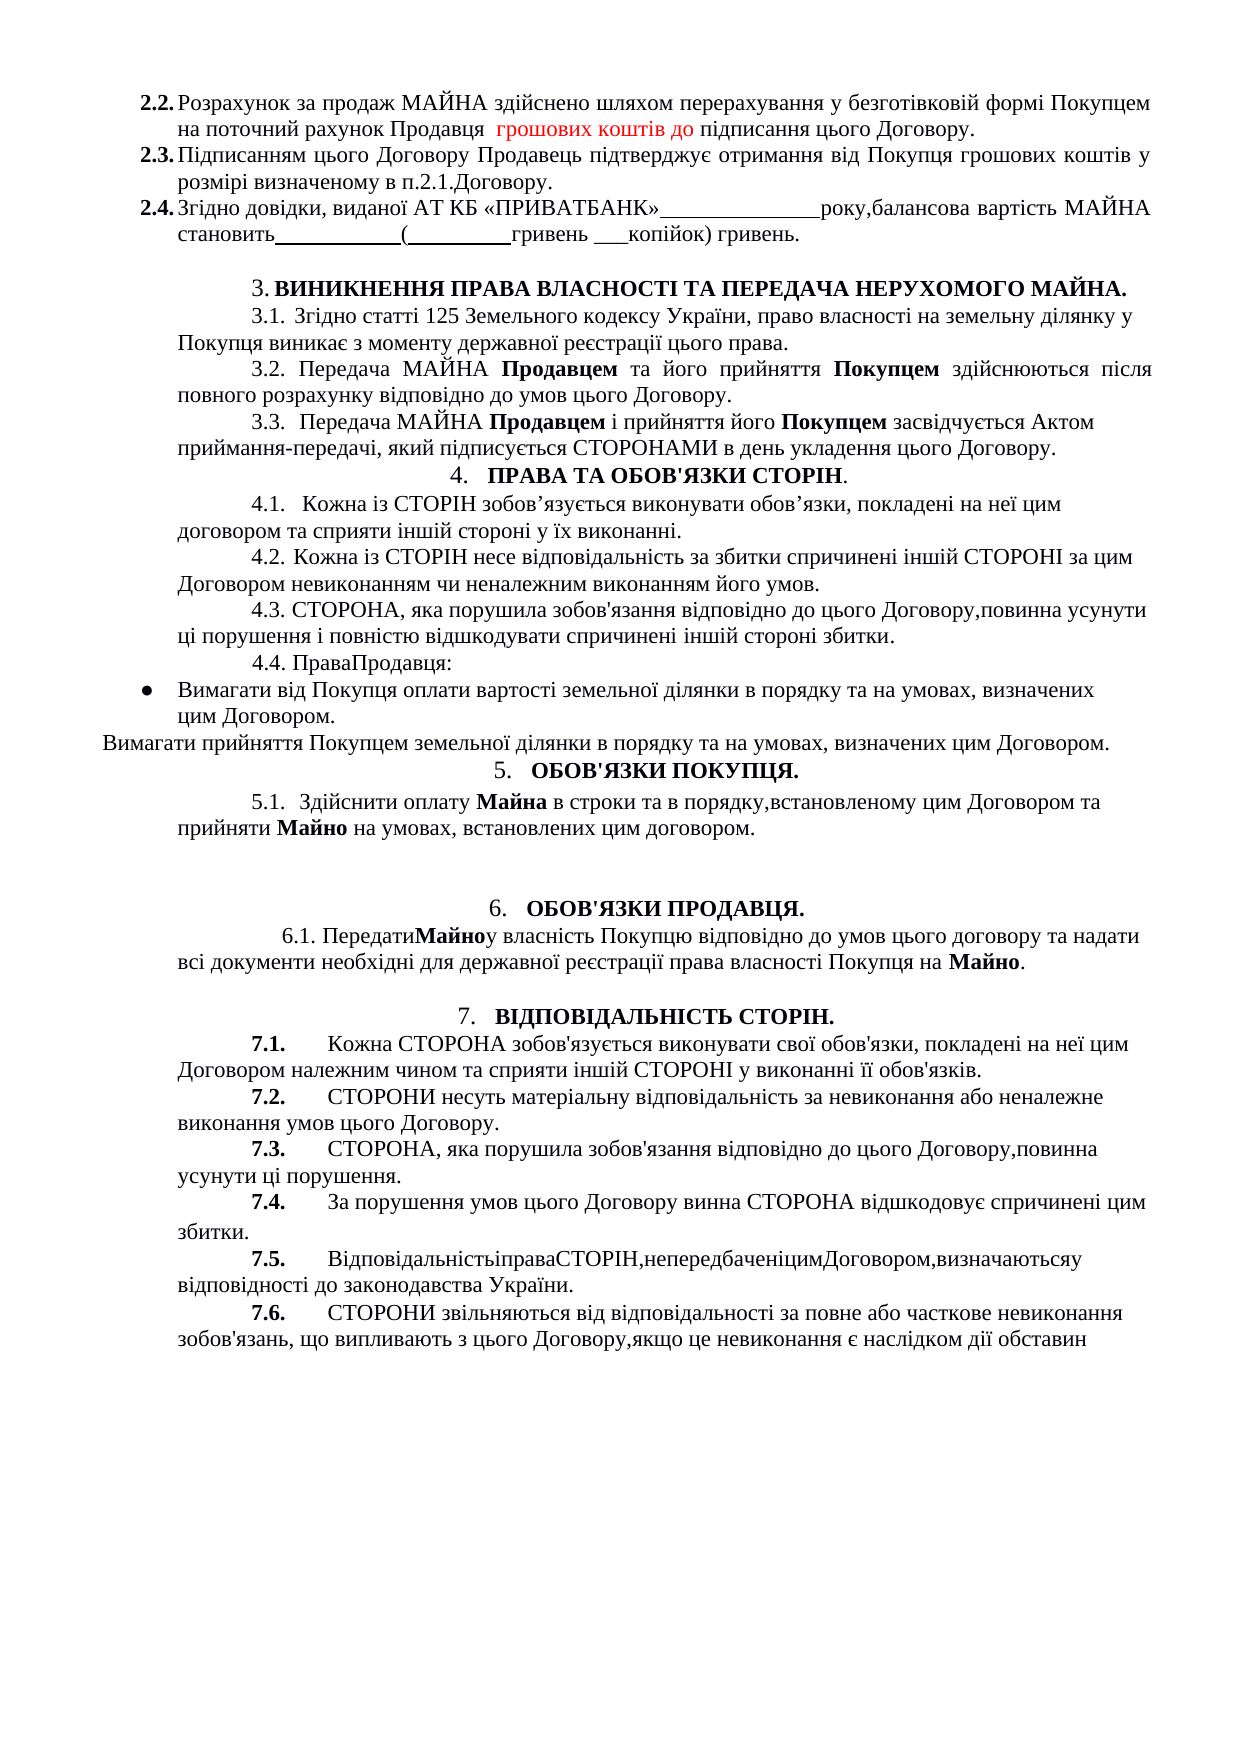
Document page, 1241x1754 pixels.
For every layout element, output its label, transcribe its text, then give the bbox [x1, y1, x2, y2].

list Передача МАЙНА Продавцем та його прийняття Покупцем здійснюються після повного розрахунку відповідно до умов цього Договору. [177, 355, 1152, 408]
subtitle ВИНИКНЕННЯ ПРАВА ВЛАСНОСТІ ТА ПЕРЕДАЧА НЕРУХОМОГО МАЙНА. [251, 273, 1198, 302]
list ВідповідальністьіправаСТОРІН,непередбаченіцимДоговором,визначаютьсяу [251, 1245, 1198, 1271]
list СТОРОНА, яка порушила зобов'язання відповідно до цього Договору,повинна усунути ці порушення і повністю відшкодувати спричинені іншій стороні збитки. [177, 596, 1151, 649]
text збитки. [177, 1218, 1198, 1244]
list Згідно довідки, виданої АТ КБ «ПРИВАТБАНК» року,балансова вартість МАЙНА становить ( гривень ___копійок) гривень. [140, 194, 1151, 247]
list Передача МАЙНА Продавцем і прийняття його Покупцем засвідчується Актом приймання-передачі, який підписується СТОРОНАМИ в день укладення цього Договору. [177, 408, 1152, 460]
subtitle ОБОВ'ЯЗКИ ПОКУПЦЯ. [493, 755, 1198, 784]
subtitle ВІДПОВІДАЛЬНІСТЬ СТОРІН. [457, 1001, 1198, 1030]
list СТОРОНИ несуть матеріальну відповідальність за невиконання або неналежне виконання умов цього Договору. [177, 1083, 1151, 1136]
list СТОРОНИ звільняються від відповідальності за повне або часткове невиконання зобов'язань, що випливають з цього Договору,якщо це невиконання є наслідком дії обставин [177, 1299, 1151, 1351]
subtitle ПРАВА ТА ОБОВ'ЯЗКИ СТОРІН. [450, 460, 1198, 489]
subtitle ОБОВ'ЯЗКИ ПРОДАВЦЯ. [488, 893, 1198, 922]
text відповідності до законодавства України. [177, 1271, 1198, 1297]
list Кожна із СТОРІН несе відповідальність за збитки спричинені іншій СТОРОНІ за цим Договором невиконанням чи неналежним виконанням його умов. [177, 543, 1151, 596]
list Підписанням цього Договору Продавець підтверджує отримання від Покупця грошових коштів у розмірі визначеному в п.2.1.Договору. [140, 141, 1152, 194]
list Вимагати від Покупця оплати вартості земельної ділянки в порядку та на умовах, визначених цим Договором. [140, 676, 1136, 729]
list Здійснити оплату Майна в строки та в порядку,встановленому цим Договором та прийняти Майно на умовах, встановлених цим договором. [177, 788, 1151, 840]
list СТОРОНА, яка порушила зобов'язання відповідно до цього Договору,повинна усунути ці порушення. [177, 1136, 1152, 1188]
list Кожна СТОРОНА зобов'язується виконувати свої обов'язки, покладені на неї цим Договором належним чином та сприяти іншій СТОРОНІ у виконанні її обов'язків. [177, 1030, 1151, 1083]
list Згідно статті 125 Земельного кодексу України, право власності на земельну ділянку у Покупця виникає з моменту державної реєстрації цього права. [177, 302, 1152, 355]
list Розрахунок за продаж МАЙНА здійснено шляхом перерахування у безготівковій формі Покупцем на поточний рахунок Продавця грошових коштів до підписання цього Договору. [140, 89, 1152, 141]
list ПередатиМайноу власність Покупцю відповідно до умов цього договору та надати всі документи необхідні для державної реєстрації права власності Покупця на Майно. [177, 922, 1151, 974]
list Кожна із СТОРІН зобов’язується виконувати обов’язки, покладені на неї цим договором та сприяти іншій стороні у їх виконанні. [177, 491, 1151, 543]
list За порушення умов цього Договору винна СТОРОНА відшкодовує спричинені цим [251, 1188, 1198, 1214]
text Вимагати прийняття Покупцем земельної ділянки в порядку та на умовах, визначених цим Договором. [102, 729, 1151, 755]
list ПраваПродавця: [252, 649, 1198, 675]
